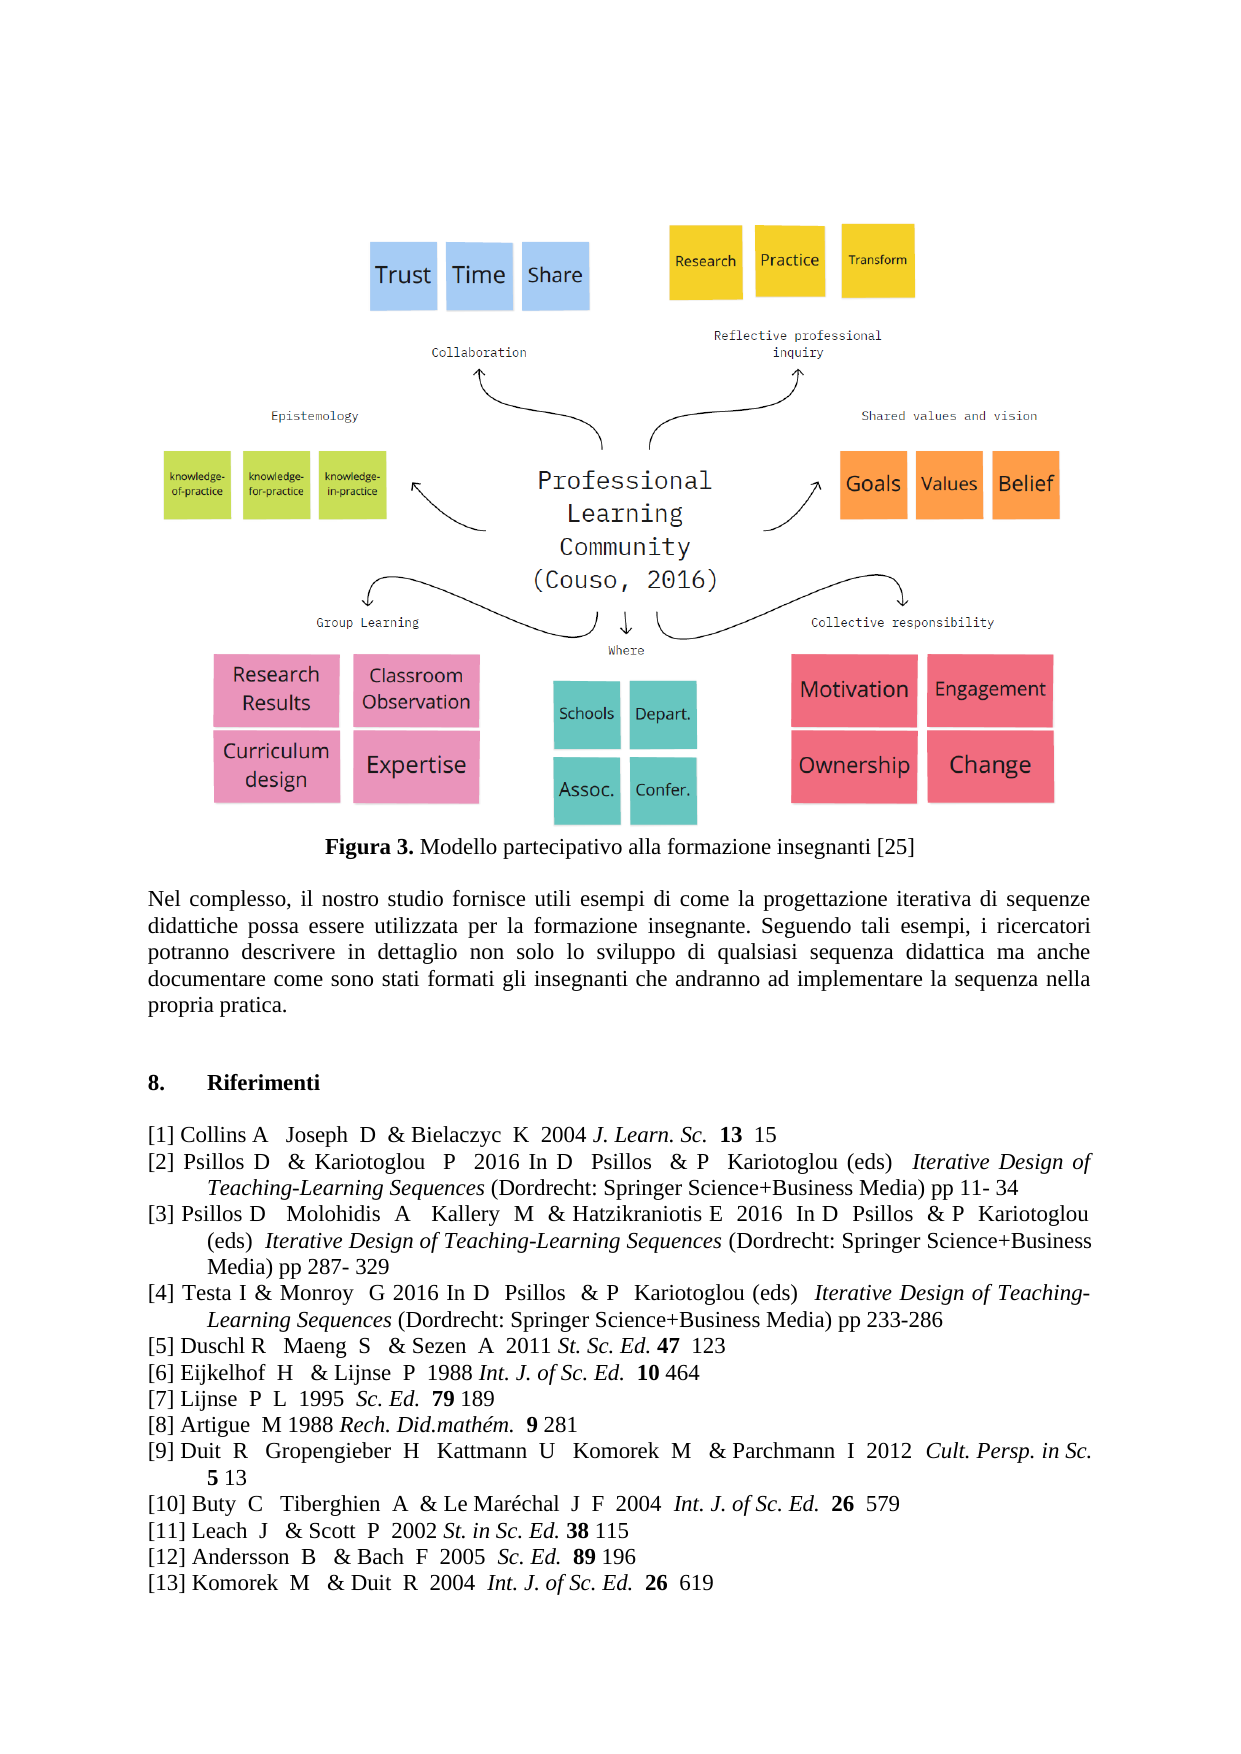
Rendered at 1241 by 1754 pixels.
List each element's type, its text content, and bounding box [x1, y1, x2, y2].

text [13] Komorek M & Duit R 2004 Int. J. of Sc. Ed. 26 619 [148, 1569, 1092, 1596]
text [5] Duschl R Maeng S & Sezen A 2011 St. Sc. Ed. 47 123 [148, 1332, 1092, 1358]
text [2] Psillos D & Kariotoglou P 2016 In D Psillos & P Kariotoglou (eds) Iterative Design of Teaching-Learning Sequences (Dordrecht: Springer Science+Business Media) pp 11- 34 [148, 1148, 1092, 1200]
text [4] Testa I & Monroy G 2016 In D Psillos & P Kariotoglou (eds) Iterative Design of Teaching-Learning Sequences (Dordrecht: Springer Science+Business Media) pp 233-286 [148, 1279, 1092, 1332]
text Figura 3. Modello partecipativo alla formazione insegnanti [25] [148, 833, 1092, 859]
text [3] Psillos D Molohidis A Kallery M & Hatzikraniotis E 2016 In D Psillos & P Kariotoglou (eds) Iterative Design of Teaching-Learning Sequences (Dordrecht: Springer Science+Business Media) pp 287- 329 [148, 1200, 1092, 1279]
text Nel complesso, il nostro studio fornisce utili esempi di come la progettazione iterativa di sequenze didattiche possa essere utilizzata per la formazione insegnante. Seguendo tali esempi, i ricercatori potranno descrivere in dettaglio non solo lo sviluppo di qualsiasi sequenza didattica ma anche documentare come sono stati formati gli insegnanti che andranno ad implementare la sequenza nella propria pratica. [148, 886, 1092, 1017]
text [12] Andersson B & Bach F 2005 Sc. Ed. 89 196 [148, 1543, 1092, 1569]
text [10] Buty C Tiberghien A & Le Maréchal J F 2004 Int. J. of Sc. Ed. 26 579 [148, 1490, 1092, 1517]
text [11] Leach J & Scott P 2002 St. in Sc. Ed. 38 115 [148, 1517, 1092, 1543]
text [9] Duit R Gropengieber H Kattmann U Komorek M & Parchmann I 2012 Cult. Persp. in Sc. 5 13 [148, 1438, 1092, 1490]
text [7] Lijnse P L 1995 Sc. Ed. 79 189 [148, 1385, 1092, 1411]
text [1] Collins A Joseph D & Bielaczyc K 2004 J. Learn. Sc. 13 15 [148, 1121, 1092, 1148]
picture [147, 206, 1093, 833]
text [6] Eijkelhof H & Lijnse P 1988 Int. J. of Sc. Ed. 10 464 [148, 1358, 1092, 1385]
text [8] Artigue M 1988 Rech. Did.mathém. 9 281 [148, 1411, 1092, 1438]
list Riferimenti [148, 1069, 1092, 1095]
